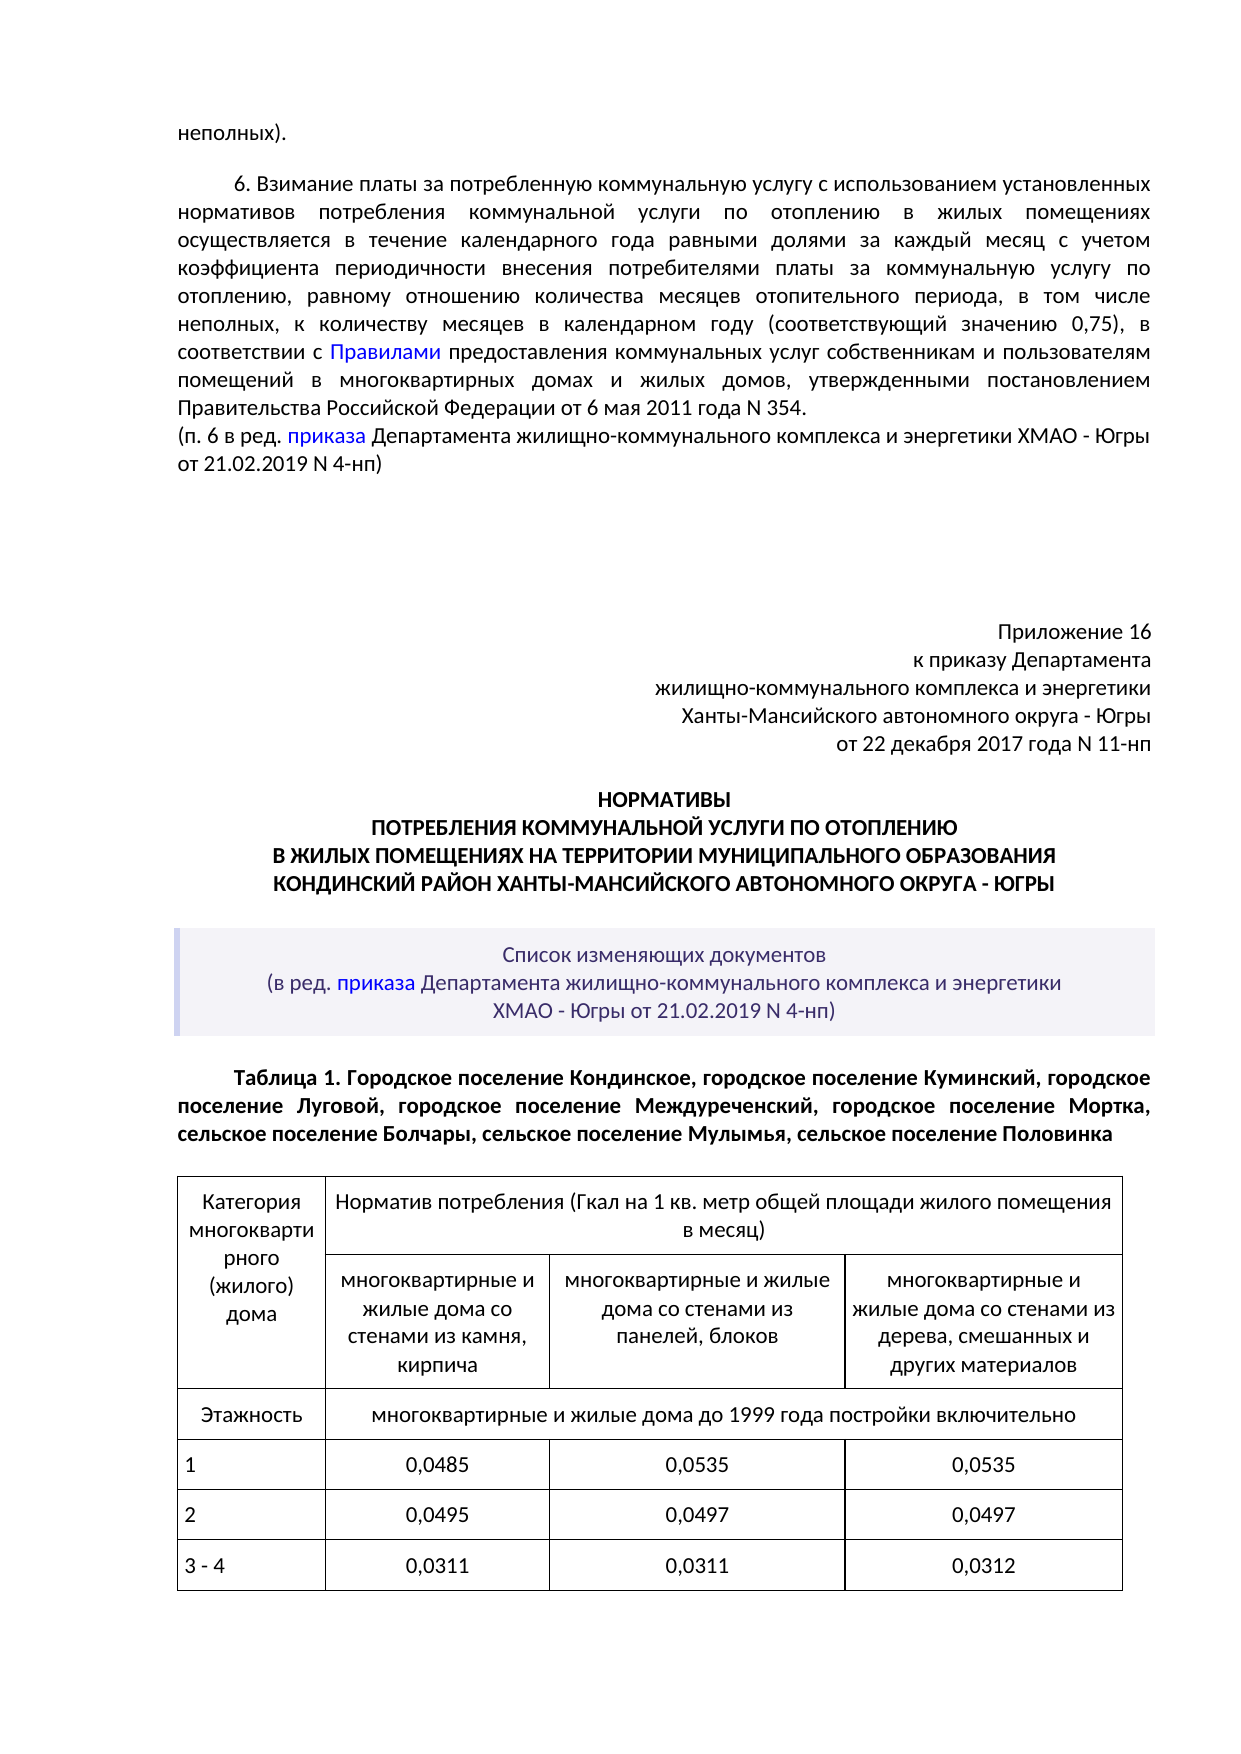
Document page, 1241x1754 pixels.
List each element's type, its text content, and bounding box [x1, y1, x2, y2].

table_cell 0,0311 [326, 1540, 549, 1589]
text к приказу Департамента [177, 645, 1152, 673]
table_cell 0,0535 [846, 1440, 1122, 1489]
table_cell 0,0497 [846, 1490, 1122, 1539]
table_cell 0,0312 [846, 1540, 1122, 1589]
table_header Категория многоквартирного (жилого) дома [178, 1177, 325, 1388]
table_cell 0,0497 [550, 1490, 844, 1539]
text жилищно-коммунального комплекса и энергетики [177, 673, 1152, 701]
table_header Список изменяющих документов (в ред. приказа Департамента жилищно-коммунального комплекса и энергетики ХМАО - Югры от 21.02.2019 N 4-нп) [180, 928, 1149, 1036]
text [177, 118, 1152, 146]
table_cell 0,0485 [326, 1440, 549, 1489]
title Таблица 1. Городское поселение Кондинское, городское поселение Куминский, городское поселение Луговой, городское поселение Междуреченский, городское поселение Мортка, сельское поселение Болчары, сельское поселение Мулымья, сельское поселение Половинка [177, 1063, 1152, 1148]
table_cell 2 [178, 1490, 325, 1539]
table_cell многоквартирные и жилые дома до 1999 года постройки включительно [326, 1389, 1122, 1439]
table_cell 0,0311 [550, 1540, 844, 1589]
table_cell 0,0535 [550, 1440, 844, 1489]
table_cell многоквартирные и жилые дома со стенами из камня, кирпича [326, 1255, 549, 1388]
table_cell 0,0495 [326, 1490, 549, 1539]
table_cell многоквартирные и жилые дома со стенами из дерева, смешанных и других материалов [846, 1255, 1122, 1388]
text от 22 декабря 2017 года N 11-нп [177, 729, 1152, 757]
title НОРМАТИВЫ [177, 786, 1152, 813]
table_cell многоквартирные и жилые дома со стенами из панелей, блоков [550, 1255, 844, 1388]
table_header Норматив потребления (Гкал на 1 кв. метр общей площади жилого помещения в месяц) [326, 1177, 1122, 1254]
title КОНДИНСКИЙ РАЙОН ХАНТЫ-МАНСИЙСКОГО АВТОНОМНОГО ОКРУГА - ЮГРЫ [177, 869, 1152, 898]
text Ханты-Мансийского автономного округа - Югры [177, 701, 1152, 729]
table_cell 3 - 4 [178, 1540, 325, 1589]
text Приложение 16 [177, 617, 1152, 645]
text 6. Взимание платы за потребленную коммунальную услугу с использованием установленных нормативов потребления коммунальной услуги по отоплению в жилых помещениях осуществляется в течение календарного года равными долями за каждый месяц с учетом коэффициента периодичности внесения потребителями платы за коммунальную услугу по отоплению, равному отношению количества месяцев отопительного периода, в том числе неполных, к количеству месяцев в календарном году (соответствующий значению 0,75), в соответствии с Правилами предоставления коммунальных услуг собственникам и пользователям помещений в многоквартирных домах и жилых домов, утвержденными постановлением Правительства Российской Федерации от 6 мая 2011 года N 354. [177, 169, 1152, 421]
title В ЖИЛЫХ ПОМЕЩЕНИЯХ НА ТЕРРИТОРИИ МУНИЦИПАЛЬНОГО ОБРАЗОВАНИЯ [177, 842, 1152, 869]
table_cell Этажность [178, 1389, 325, 1439]
text (п. 6 в ред. приказа Департамента жилищно-коммунального комплекса и энергетики ХМАО - Югры от 21.02.2019 N 4-нп) [177, 421, 1152, 477]
table_cell 1 [178, 1440, 325, 1489]
title ПОТРЕБЛЕНИЯ КОММУНАЛЬНОЙ УСЛУГИ ПО ОТОПЛЕНИЮ [177, 813, 1152, 842]
